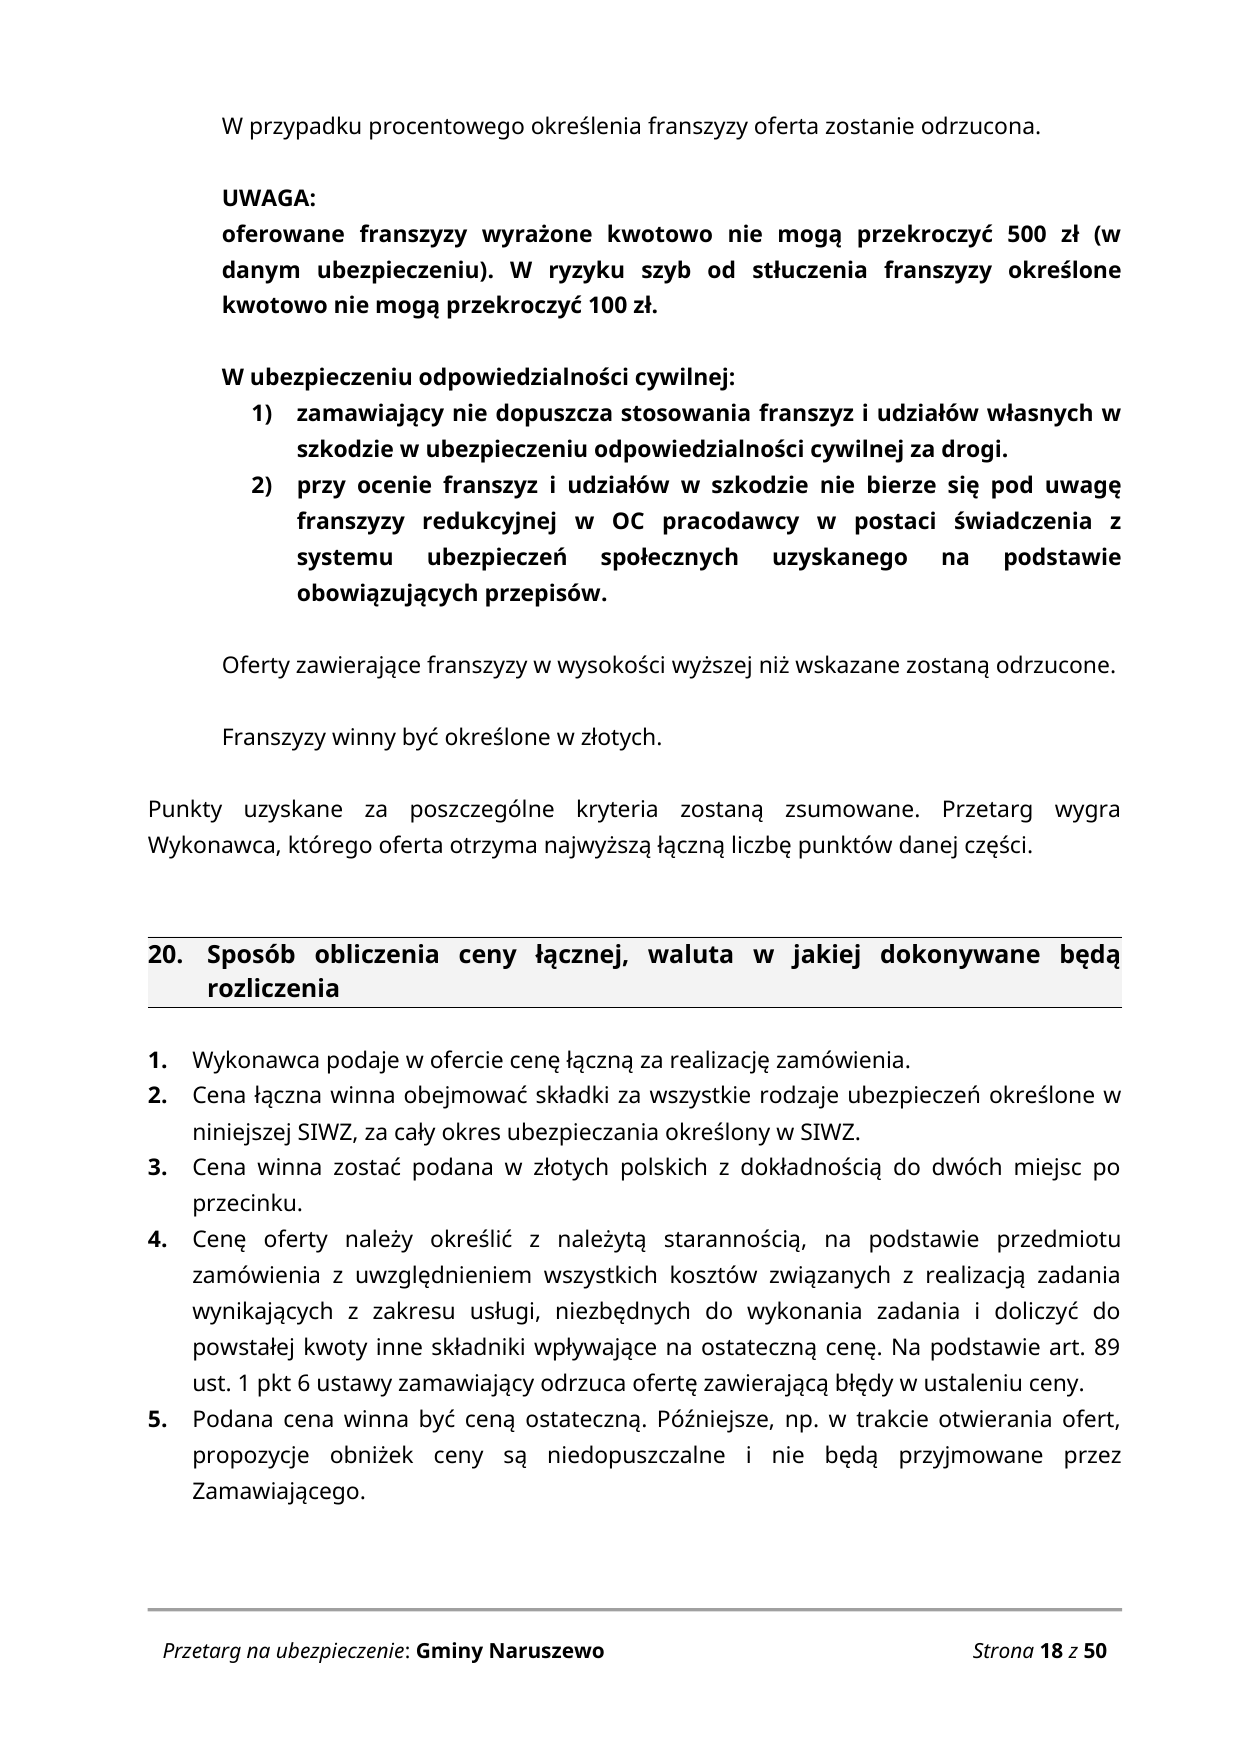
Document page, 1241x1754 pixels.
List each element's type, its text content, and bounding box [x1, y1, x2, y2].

list przy ocenie franszyz i udziałów w szkodzie nie bierze się pod uwagę franszyzy redukcyjnej w OC pracodawcy w postaci świadczenia z systemu ubezpieczeń społecznych uzyskanego na podstawie obowiązujących przepisów. [251, 469, 1122, 608]
text Franszyzy winny być określone w złotych. [222, 721, 1122, 752]
text UWAGA: [222, 182, 1122, 213]
text oferowane franszyzy wyrażone kwotowo nie mogą przekroczyć 500 zł (w danym ubezpieczeniu). W ryzyku szyb od stłuczenia franszyzy określone kwotowo nie mogą przekroczyć 100 zł. [222, 218, 1122, 321]
subtitle Sposób obliczenia ceny łącznej, waluta w jakiej dokonywane będą rozliczenia [148, 938, 1122, 1007]
list zamawiający nie dopuszcza stosowania franszyz i udziałów własnych w szkodzie w ubezpieczeniu odpowiedzialności cywilnej za drogi. [251, 397, 1122, 464]
list Podana cena winna być ceną ostateczną. Późniejsze, np. w trakcie otwierania ofert, propozycje obniżek ceny są niedopuszczalne i nie będą przyjmowane przez Zamawiającego. [148, 1403, 1122, 1506]
list Cena łączna winna obejmować składki za wszystkie rodzaje ubezpieczeń określone w niniejszej SIWZ, za cały okres ubezpieczania określony w SIWZ. [148, 1079, 1122, 1147]
list Wykonawca podaje w ofercie cenę łączną za realizację zamówienia. [148, 1043, 1122, 1075]
list Cena winna zostać podana w złotych polskich z dokładnością do dwóch miejsc po przecinku. [148, 1151, 1122, 1218]
text Punkty uzyskane za poszczególne kryteria zostaną zsumowane. Przetarg wygra Wykonawca, którego oferta otrzyma najwyższą łączną liczbę punktów danej części. [148, 793, 1122, 860]
list Cenę oferty należy określić z należytą starannością, na podstawie przedmiotu zamówienia z uwzględnieniem wszystkich kosztów związanych z realizacją zadania wynikających z zakresu usługi, niezbędnych do wykonania zadania i doliczyć do powstałej kwoty inne składniki wpływające na ostateczną cenę. Na podstawie art. 89 ust. 1 pkt 6 ustawy zamawiający odrzuca ofertę zawierającą błędy w ustaleniu ceny. [148, 1223, 1122, 1398]
text W przypadku procentowego określenia franszyzy oferta zostanie odrzucona. [222, 110, 1122, 141]
text Oferty zawierające franszyzy w wysokości wyższej niż wskazane zostaną odrzucone. [222, 649, 1122, 680]
text W ubezpieczeniu odpowiedzialności cywilnej: [222, 361, 1122, 393]
